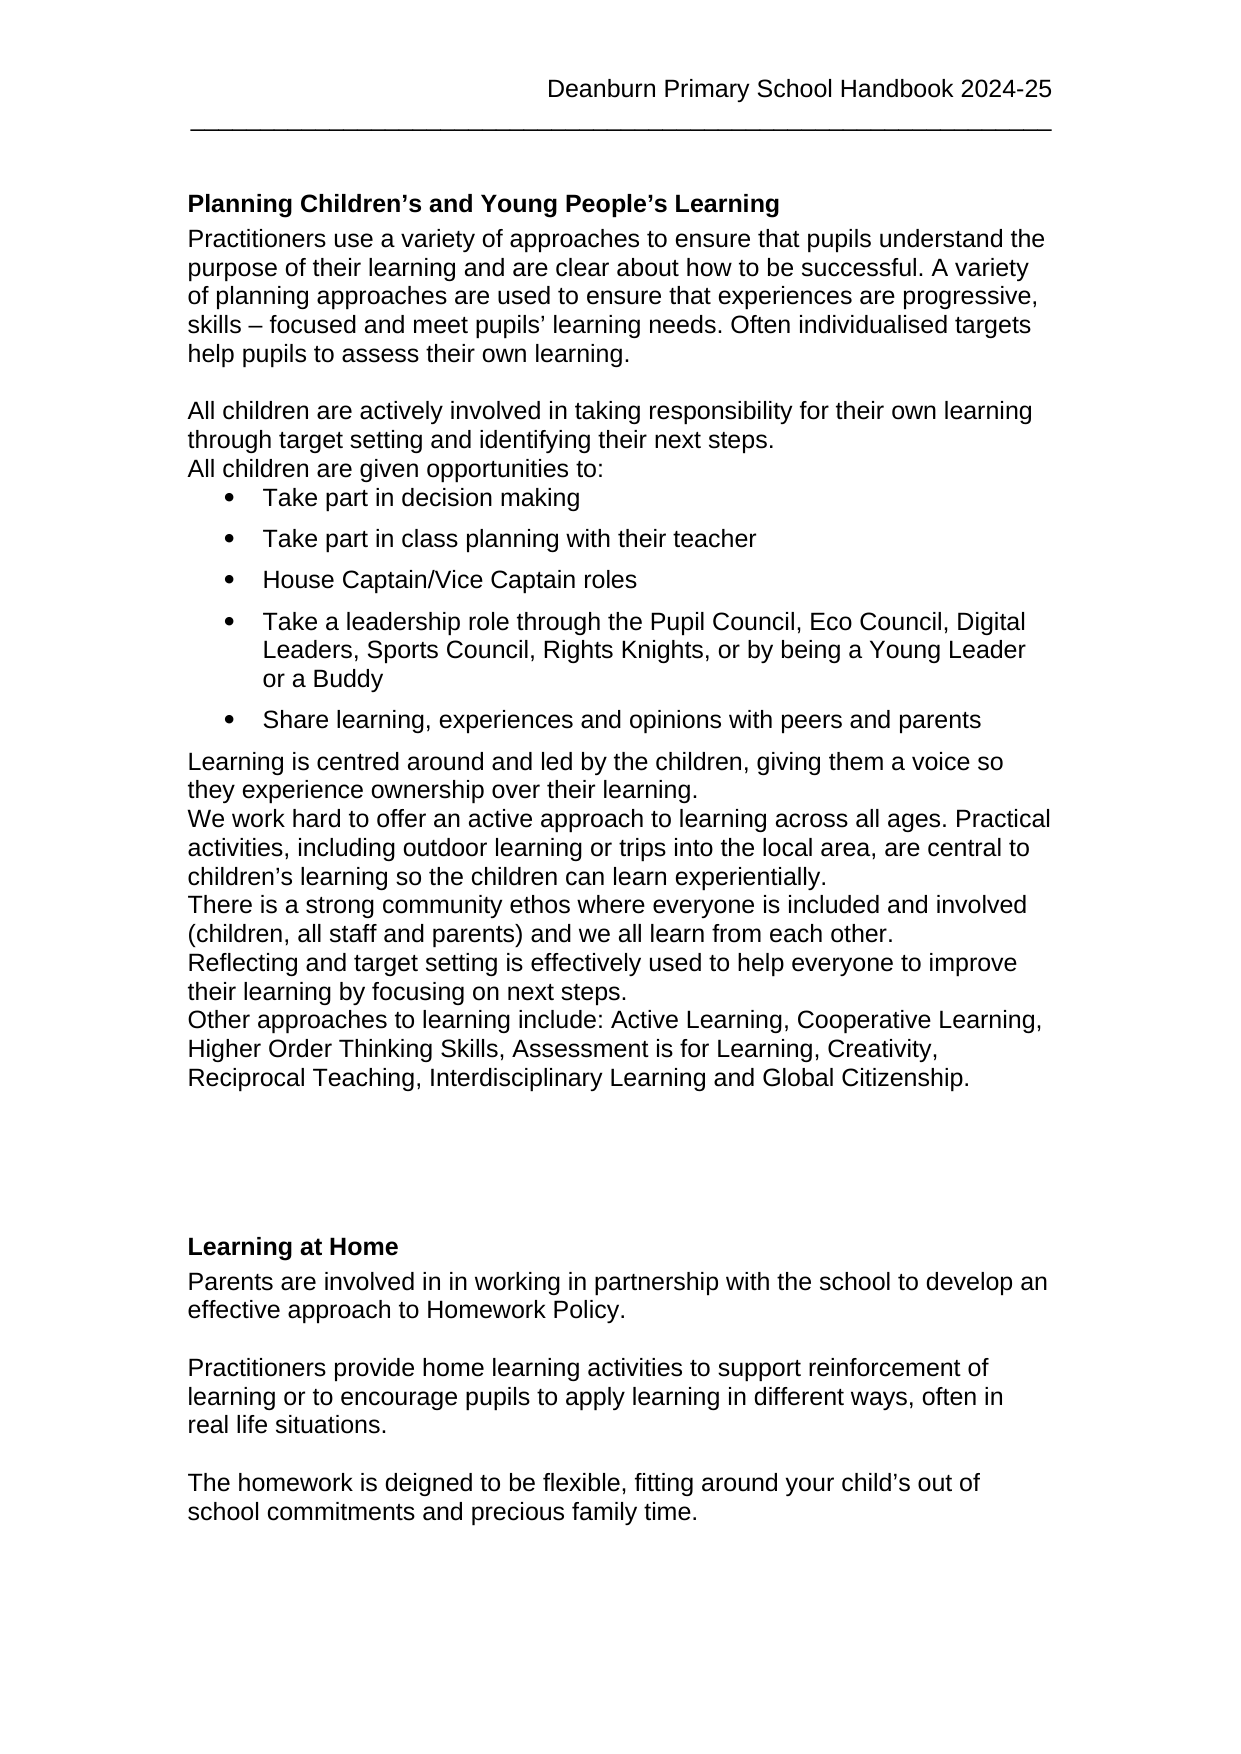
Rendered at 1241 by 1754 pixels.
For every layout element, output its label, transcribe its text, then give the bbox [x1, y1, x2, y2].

text Learning is centred around and led by the children, giving them a voice so they experience ownership over their learning. [187, 747, 1053, 804]
text Reflecting and target setting is effectively used to help everyone to improve their learning by focusing on next steps. [187, 948, 1053, 1006]
text The homework is deigned to be flexible, fitting around your child’s out of school commitments and precious family time. [187, 1468, 1053, 1526]
list House Captain/Vice Captain roles [225, 565, 1053, 594]
list Share learning, experiences and opinions with peers and parents [225, 705, 1053, 734]
text We work hard to offer an active approach to learning across all ages. Practical activities, including outdoor learning or trips into the local area, are central to children’s learning so the children can learn experientially. [187, 804, 1053, 891]
list Take a leadership role through the Pupil Council, Eco Council, Digital Leaders, Sports Council, Rights Knights, or by being a Young Leader or a Buddy [225, 607, 1053, 693]
text Planning Children’s and Young People’s Learning [187, 189, 1053, 217]
text All children are given opportunities to: [187, 454, 1053, 482]
text Practitioners use a variety of approaches to ensure that pupils understand the purpose of their learning and are clear about how to be successful. A variety of planning approaches are used to ensure that experiences are progressive, skills – focused and meet pupils’ learning needs. Often individualised targets help pupils to assess their own learning. [187, 224, 1053, 367]
list Take part in class planning with their teacher [225, 524, 1053, 553]
subtitle Learning at Home [187, 1232, 1053, 1261]
text Other approaches to learning include: Active Learning, Cooperative Learning, Higher Order Thinking Skills, Assessment is for Learning, Creativity, Reciprocal Teaching, Interdisciplinary Learning and Global Citizenship. [187, 1006, 1053, 1092]
list Take part in decision making [225, 482, 1053, 511]
text There is a strong community ethos where everyone is included and involved (children, all staff and parents) and we all learn from each other. [187, 891, 1053, 948]
text Practitioners provide home learning activities to support reinforcement of learning or to encourage pupils to apply learning in different ways, often in real life situations. [187, 1353, 1053, 1439]
text All children are actively involved in taking responsibility for their own learning through target setting and identifying their next steps. [187, 396, 1053, 454]
text Parents are involved in in working in partnership with the school to develop an effective approach to Homework Policy. [187, 1267, 1053, 1324]
